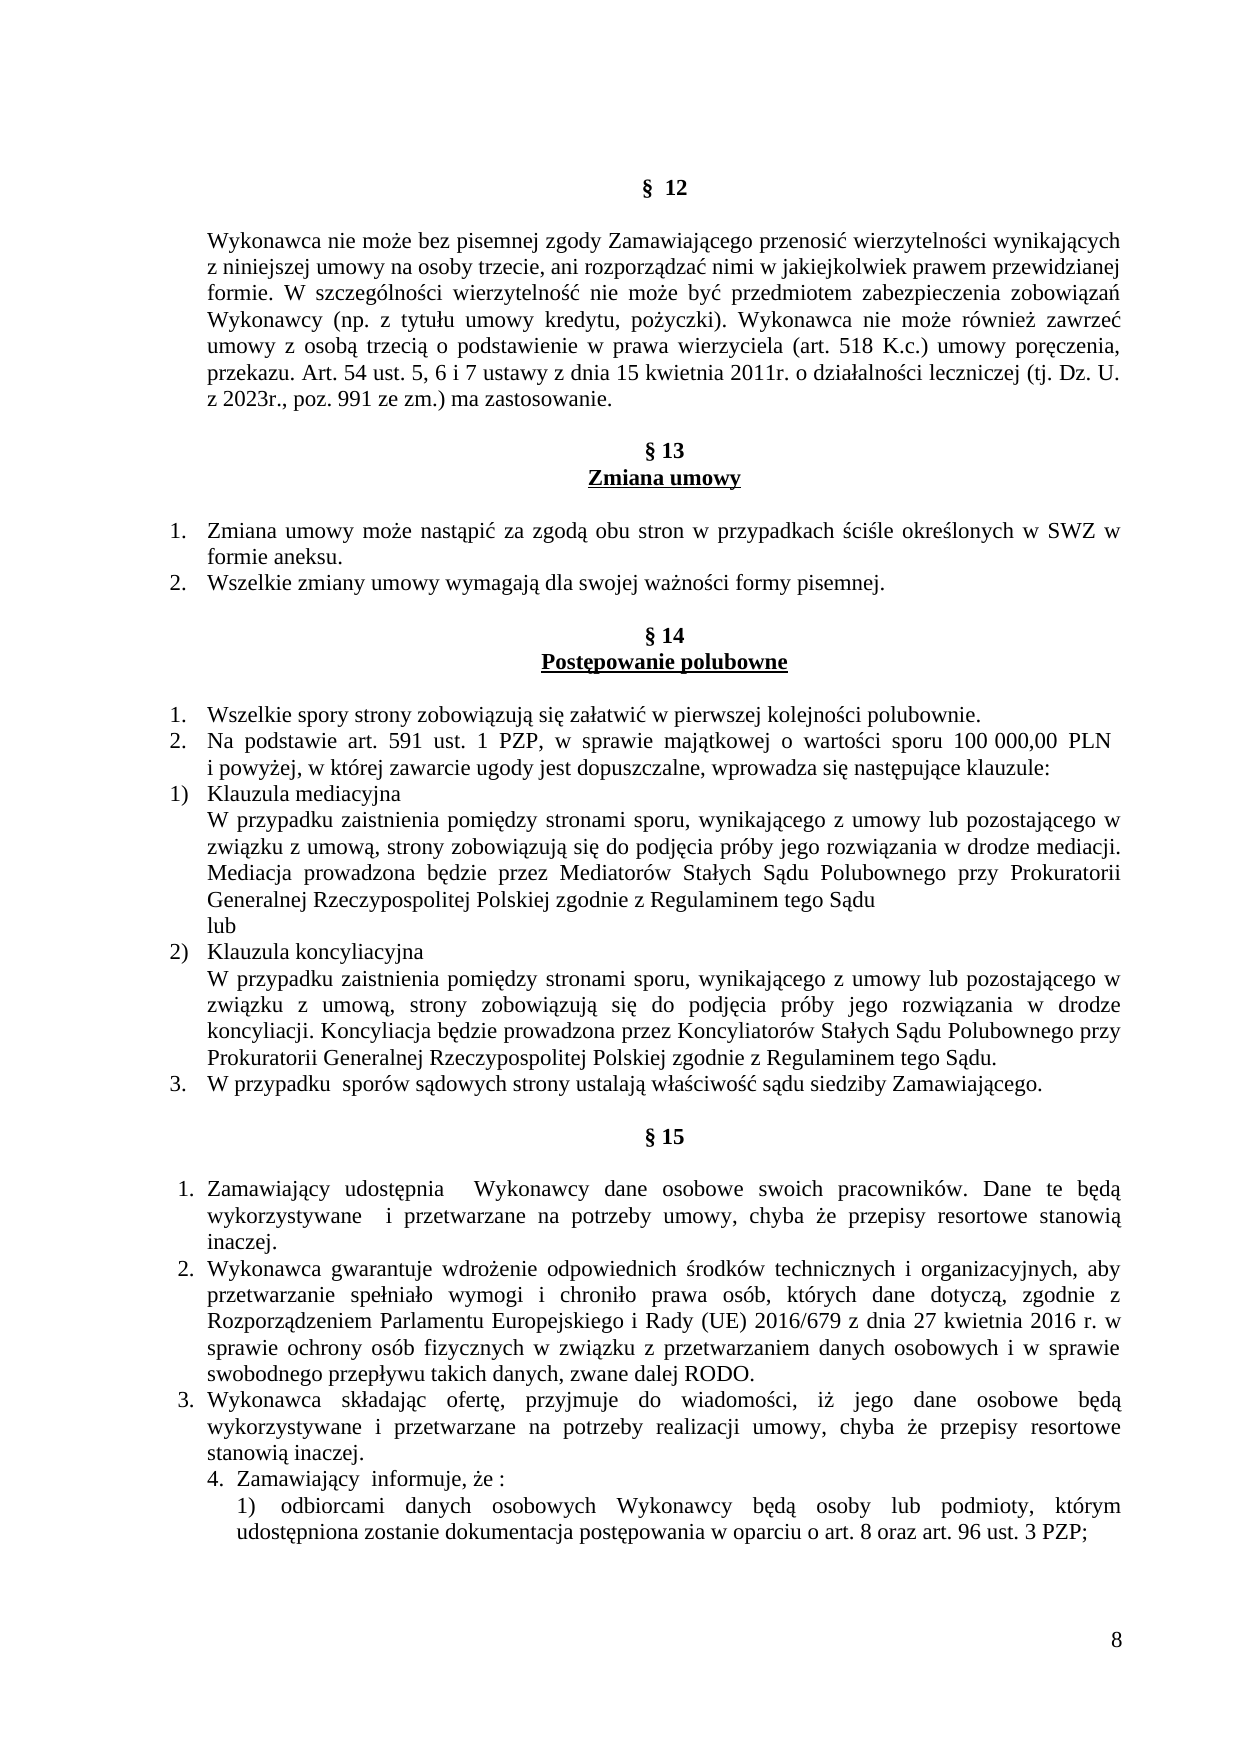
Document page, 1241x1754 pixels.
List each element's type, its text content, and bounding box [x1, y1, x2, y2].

list odbiorcami danych osobowych Wykonawcy będą osoby lub podmioty, którym udostępniona zostanie dokumentacja postępowania w oparciu o art. 8 oraz art. 96 ust. 3 PZP; [236, 1492, 1122, 1544]
list Zmiana umowy może nastąpić za zgodą obu stron w przypadkach ściśle określonych w SWZ w formie aneksu. [169, 517, 1122, 569]
list Zamawiający udostępnia Wykonawcy dane osobowe swoich pracowników. Dane te będą wykorzystywane i przetwarzane na potrzeby umowy, chyba że przepisy resortowe stanowią inaczej. [177, 1176, 1122, 1254]
list Klauzula koncyliacyjna [169, 938, 1122, 965]
list Wszelkie spory strony zobowiązują się załatwić w pierwszej kolejności polubownie. [169, 701, 1122, 727]
text § 13 [207, 438, 1122, 464]
list Zamawiający informuje, że : [207, 1465, 1122, 1492]
text § 15 [207, 1123, 1122, 1149]
text Postępowanie polubowne [207, 648, 1122, 675]
text § 12 [207, 174, 1122, 200]
text Wykonawca nie może bez pisemnej zgody Zamawiającego przenosić wierzytelności wynikających z niniejszej umowy na osoby trzecie, ani rozporządzać nimi w jakiejkolwiek prawem przewidzianej formie. W szczególności wierzytelność nie może być przedmiotem zabezpieczenia zobowiązań Wykonawcy (np. z tytułu umowy kredytu, pożyczki). Wykonawca nie może również zawrzeć umowy z osobą trzecią o podstawienie w prawa wierzyciela (art. 518 K.c.) umowy poręczenia, przekazu. Art. 54 ust. 5, 6 i 7 ustawy z dnia 15 kwietnia 2011r. o działalności leczniczej (tj. Dz. U. z 2023r., poz. 991 ze zm.) ma zastosowanie. [207, 227, 1122, 411]
list Wykonawca składając ofertę, przyjmuje do wiadomości, iż jego dane osobowe będą wykorzystywane i przetwarzane na potrzeby realizacji umowy, chyba że przepisy resortowe stanowią inaczej. [177, 1386, 1122, 1465]
text § 14 [207, 622, 1122, 648]
text W przypadku zaistnienia pomiędzy stronami sporu, wynikającego z umowy lub pozostającego w związku z umową, strony zobowiązują się do podjęcia próby jego rozwiązania w drodze mediacji. Mediacja prowadzona będzie przez Mediatorów Stałych Sądu Polubownego przy Prokuratorii Generalnej Rzeczypospolitej Polskiej zgodnie z Regulaminem tego Sądu [207, 807, 1122, 912]
text lub [207, 912, 1122, 938]
text Zmiana umowy [207, 464, 1122, 490]
list W przypadku sporów sądowych strony ustalają właściwość sądu siedziby Zamawiającego. [169, 1070, 1122, 1096]
list Na podstawie art. 591 ust. 1 PZP, w sprawie majątkowej o wartości sporu 100 000,00 PLN i powyżej, w której zawarcie ugody jest dopuszczalne, wprowadza się następujące klauzule: [169, 727, 1122, 780]
list Wykonawca gwarantuje wdrożenie odpowiednich środków technicznych i organizacyjnych, aby przetwarzanie spełniało wymogi i chroniło prawa osób, których dane dotyczą, zgodnie z Rozporządzeniem Parlamentu Europejskiego i Rady (UE) 2016/679 z dnia 27 kwietnia 2016 r. w sprawie ochrony osób fizycznych w związku z przetwarzaniem danych osobowych i w sprawie swobodnego przepływu takich danych, zwane dalej RODO. [177, 1254, 1122, 1386]
text W przypadku zaistnienia pomiędzy stronami sporu, wynikającego z umowy lub pozostającego w związku z umową, strony zobowiązują się do podjęcia próby jego rozwiązania w drodze koncyliacji. Koncyliacja będzie prowadzona przez Koncyliatorów Stałych Sądu Polubownego przy Prokuratorii Generalnej Rzeczypospolitej Polskiej zgodnie z Regulaminem tego Sądu. [207, 965, 1122, 1070]
list Klauzula mediacyjna [169, 780, 1122, 807]
list Wszelkie zmiany umowy wymagają dla swojej ważności formy pisemnej. [169, 569, 1122, 596]
